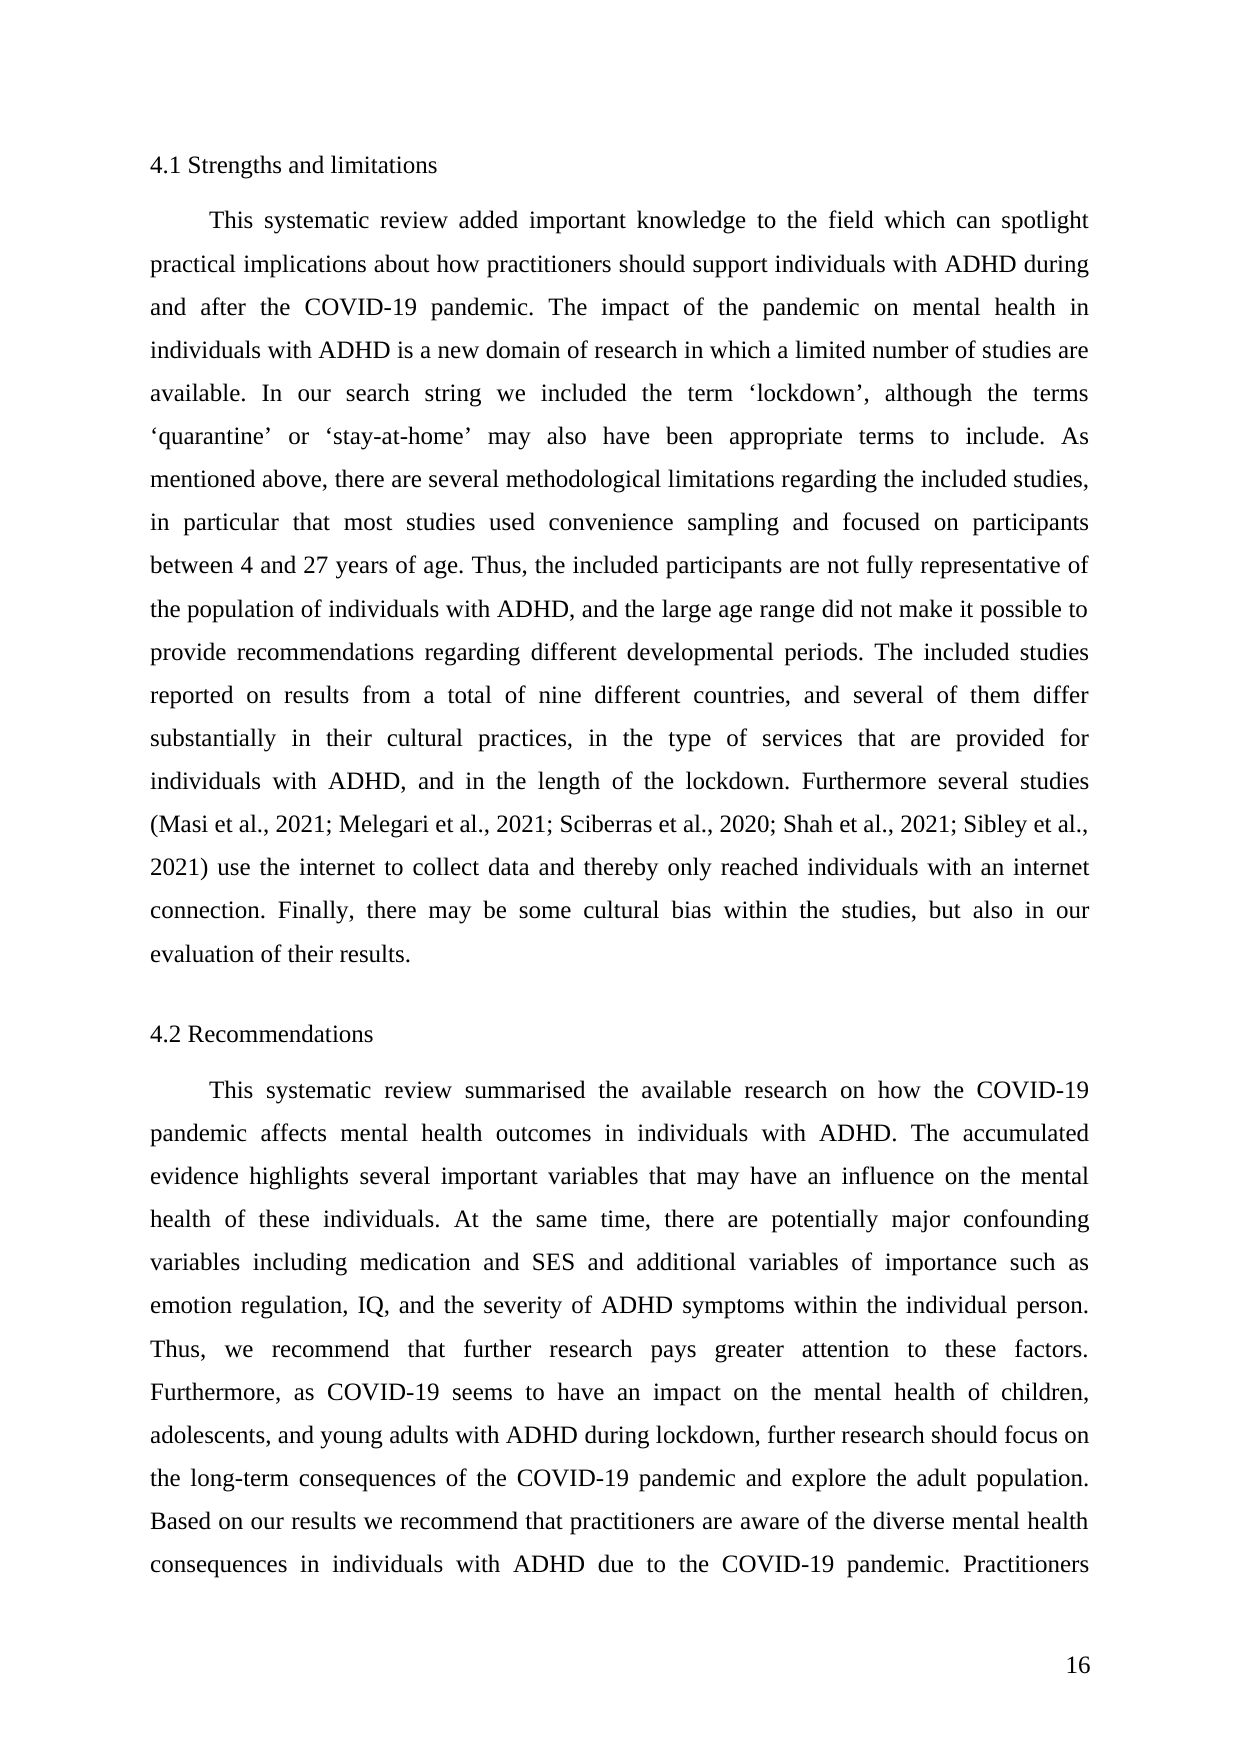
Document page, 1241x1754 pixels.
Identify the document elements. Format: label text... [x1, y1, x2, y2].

subtitle 4.2 Recommendations [150, 1019, 1090, 1048]
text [150, 1075, 1090, 1578]
subtitle 4.1 Strengths and limitations [150, 150, 1090, 179]
text This systematic review added important knowledge to the field which can spotlight practical implications about how practitioners should support individuals with ADHD during and after the COVID-19 pandemic. The impact of the pandemic on mental health in individuals with ADHD is a new domain of research in which a limited number of studies are available. In our search string we included the term ‘lockdown’, although the terms ‘quarantine’ or ‘stay-at-home’ may also have been appropriate terms to include. As mentioned above, there are several methodological limitations regarding the included studies, in particular that most studies used convenience sampling and focused on participants between 4 and 27 years of age. Thus, the included participants are not fully representative of the population of individuals with ADHD, and the large age range did not make it possible to provide recommendations regarding different developmental periods. The included studies reported on results from a total of nine different countries, and several of them differ substantially in their cultural practices, in the type of services that are provided for individuals with ADHD, and in the length of the lockdown. Furthermore several studies (Masi et al., 2021; Melegari et al., 2021; Sciberras et al., 2020; Shah et al., 2021; Sibley et al., 2021) use the internet to collect data and thereby only reached individuals with an internet connection. Finally, there may be some cultural bias within the studies, but also in our evaluation of their results. [150, 206, 1090, 967]
